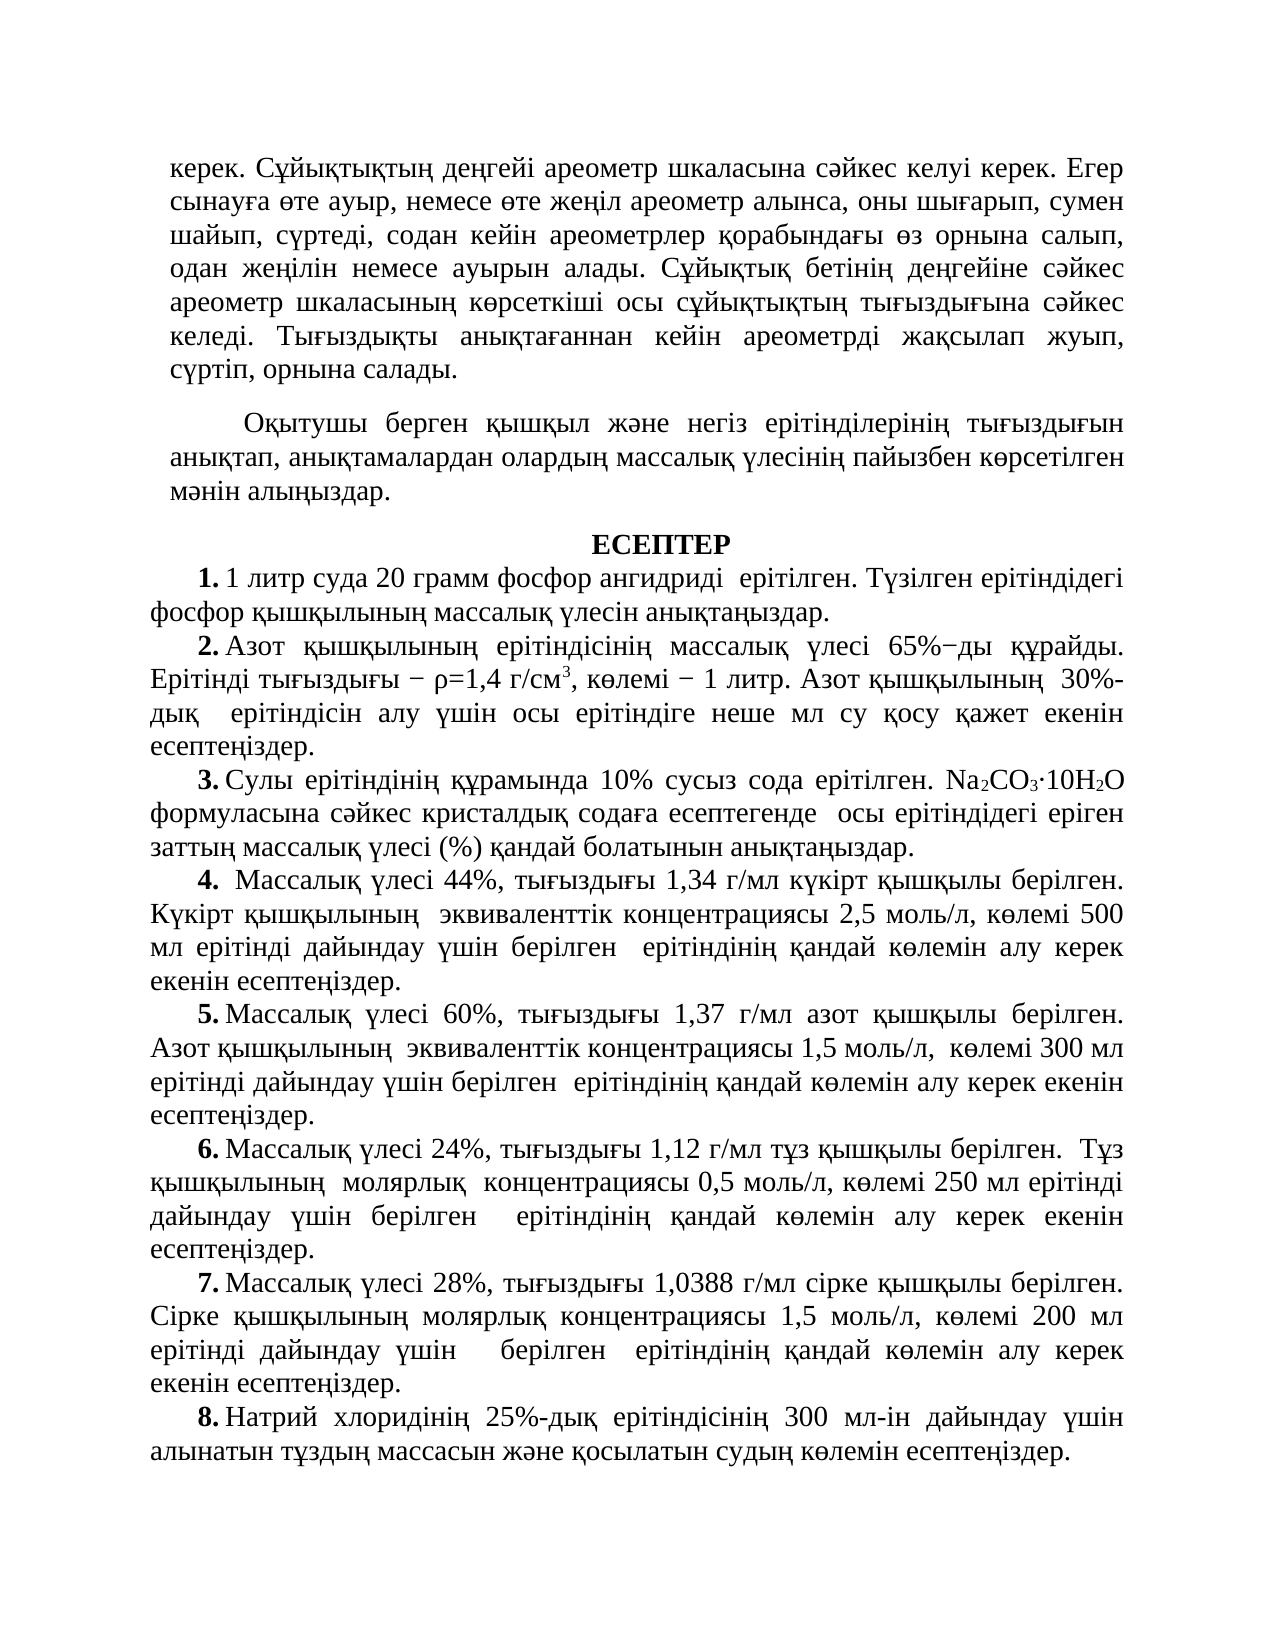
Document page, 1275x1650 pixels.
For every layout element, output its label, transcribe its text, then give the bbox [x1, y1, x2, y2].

list Азот қышқылының ерітіндісінің массалық үлесі 65%−ды құрайды. Ерітінді тығыздығы − ρ=1,4 г/см3, көлемі − . Азот қышқылының 30%-дық ерітіндісін алу үшін осы ерітіндіге неше мл су қосу қажет екенін есептеңіздер. [150, 628, 1125, 762]
list Массалық үлесі 44%, тығыздығы 1,34 г/мл күкірт қышқылы берілген. Күкірт қышқылының эквиваленттік концентрациясы 2,5 моль/л, көлемі 500 мл ерітінді дайындау үшін берілген ерітіндінің қандай көлемін алу керек екенін есептеңіздер. [150, 862, 1125, 997]
list Массалық үлесі 24%, тығыздығы 1,12 г/мл тұз қышқылы берілген. Тұз қышқылының молярлық концентрациясы 0,5 моль/л, көлемі 250 мл ерітінді дайындау үшін берілген ерітіндінің қандай көлемін алу керек екенін есептеңіздер. [150, 1131, 1125, 1265]
list Натрий хлоридінің 25%-дық ерітіндісінің 300 мл-ін дайындау үшін алынатын тұздың массасын және қосылатын судың көлемін есептеңіздер. [150, 1399, 1125, 1466]
list Массалық үлесі 28%, тығыздығы 1,0388 г/мл сірке қышқылы берілген. Сірке қышқылының молярлық концентрациясы 1,5 моль/л, көлемі 200 мл ерітінді дайындау үшін берілген ерітіндінің қандай көлемін алу керек екенін есептеңіздер. [150, 1265, 1125, 1399]
text Оқытушы берген қышқыл және негіз ерітінділерінің тығыздығын анықтап, анықтамалардан олардың массалық үлесінің пайызбен көрсетілген мәнін алыңыздар. [169, 406, 1125, 506]
list Сулы ерітіндінің құрамында 10% сусыз сода ерітілген. Na2CO3∙10H2O формуласына сәйкес кристалдық содаға есептегенде осы ерітіндідегі еріген заттың массалық үлесі (%) қандай болатынын анықтаңыздар. [150, 762, 1125, 862]
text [169, 150, 1125, 385]
list суда фосфор ангидриді ерітілген. Түзілген ерітіндідегі фосфор қышқылының массалық үлесін анықтаңыздар. [150, 561, 1125, 628]
subtitle ЕСЕПТЕР [150, 527, 1125, 561]
list Массалық үлесі 60%, тығыздығы 1,37 г/мл азот қышқылы берілген. Азот қышқылының эквиваленттік концентрациясы 1,5 моль/л, көлемі 300 мл ерітінді дайындау үшін берілген ерітіндінің қандай көлемін алу керек екенін есептеңіздер. [150, 997, 1125, 1131]
